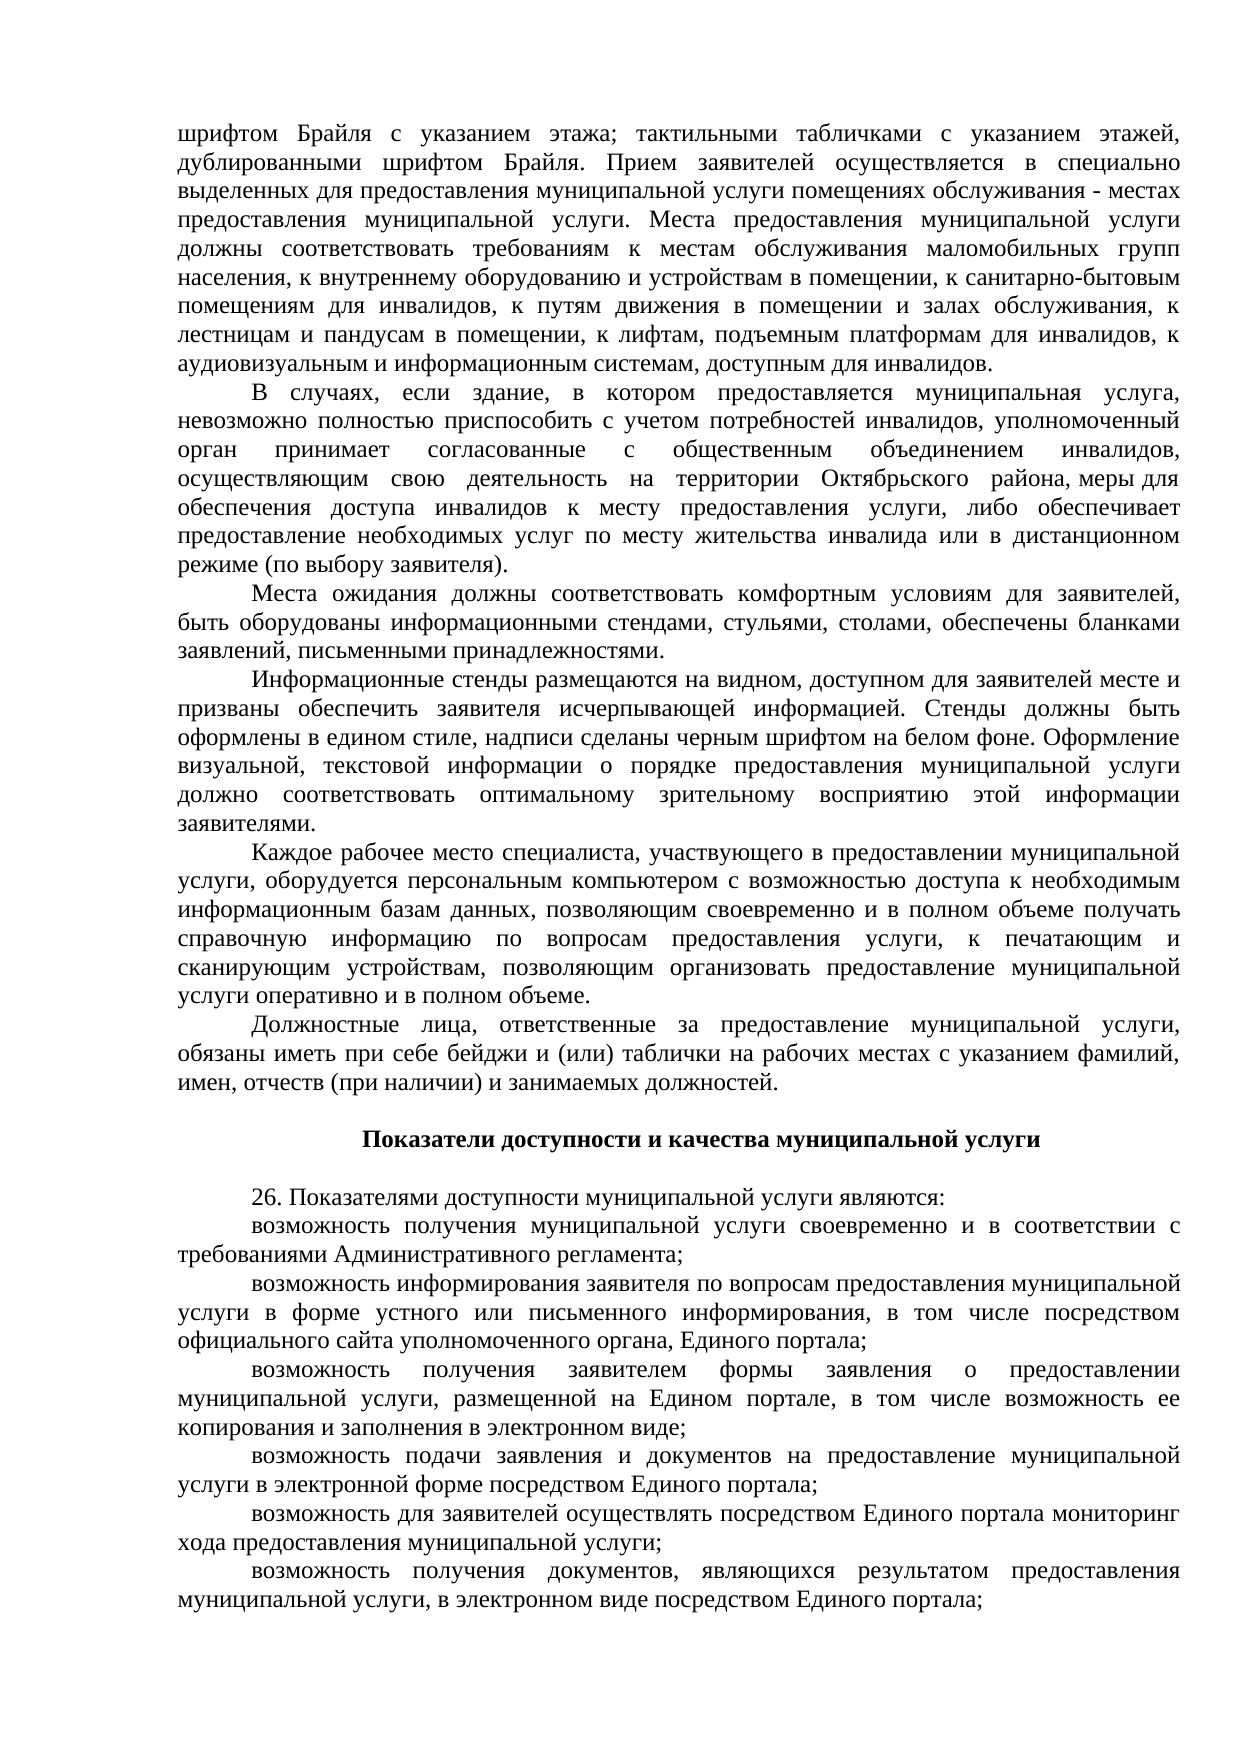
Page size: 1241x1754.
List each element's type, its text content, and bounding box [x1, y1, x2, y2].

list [177, 118, 1181, 377]
text Каждое рабочее место специалиста, участвующего в предоставлении муниципальной услуги, оборудуется персональным компьютером с возможностью доступа к необходимым информационным базам данных, позволяющим своевременно и в полном объеме получать справочную информацию по вопросам предоставления услуги, к печатающим и сканирующим устройствам, позволяющим организовать предоставление муниципальной услуги оперативно и в полном объеме. [177, 837, 1181, 1009]
text Информационные стенды размещаются на видном, доступном для заявителей месте и призваны обеспечить заявителя исчерпывающей информацией. Стенды должны быть оформлены в едином стиле, надписи сделаны черным шрифтом на белом фоне. Оформление визуальной, текстовой информации о порядке предоставления муниципальной услуги должно соответствовать оптимальному зрительному восприятию этой информации заявителями. [177, 664, 1181, 837]
text 26. Показателями доступности муниципальной услуги являются: [177, 1182, 1181, 1211]
text В случаях, если здание, в котором предоставляется муниципальная услуга, невозможно полностью приспособить с учетом потребностей инвалидов, уполномоченный орган принимает согласованные с общественным объединением инвалидов, осуществляющим свою деятельность на территории Октябрьского района, меры для обеспечения доступа инвалидов к месту предоставления услуги, либо обеспечивает предоставление необходимых услуг по месту жительства инвалида или в дистанционном режиме (по выбору заявителя). [177, 377, 1181, 578]
text Места ожидания должны соответствовать комфортным условиям для заявителей, быть оборудованы информационными стендами, стульями, столами, обеспечены бланками заявлений, письменными принадлежностями. [177, 578, 1181, 664]
text возможность подачи заявления и документов на предоставление муниципальной услуги в электронной форме посредством Единого портала; [177, 1441, 1181, 1498]
text возможность для заявителей осуществлять посредством Единого портала мониторинг хода предоставления муниципальной услуги; [177, 1498, 1181, 1556]
text возможность получения муниципальной услуги своевременно и в соответствии с требованиями Административного регламента; [177, 1211, 1181, 1268]
text Должностные лица, ответственные за предоставление муниципальной услуги, обязаны иметь при себе бейджи и (или) таблички на рабочих местах с указанием фамилий, имен, отчеств (при наличии) и занимаемых должностей. [177, 1009, 1181, 1096]
text возможность информирования заявителя по вопросам предоставления муниципальной услуги в форме устного или письменного информирования, в том числе посредством официального сайта уполномоченного органа, Единого портала; [177, 1268, 1181, 1354]
list Показатели доступности и качества муниципальной услуги [177, 1124, 1181, 1153]
text возможность получения заявителем формы заявления о предоставлении муниципальной услуги, размещенной на Едином портале, в том числе возможность ее копирования и заполнения в электронном виде; [177, 1354, 1181, 1441]
text возможность получения документов, являющихся результатом предоставления муниципальной услуги, в электронном виде посредством Единого портала; [177, 1556, 1181, 1613]
